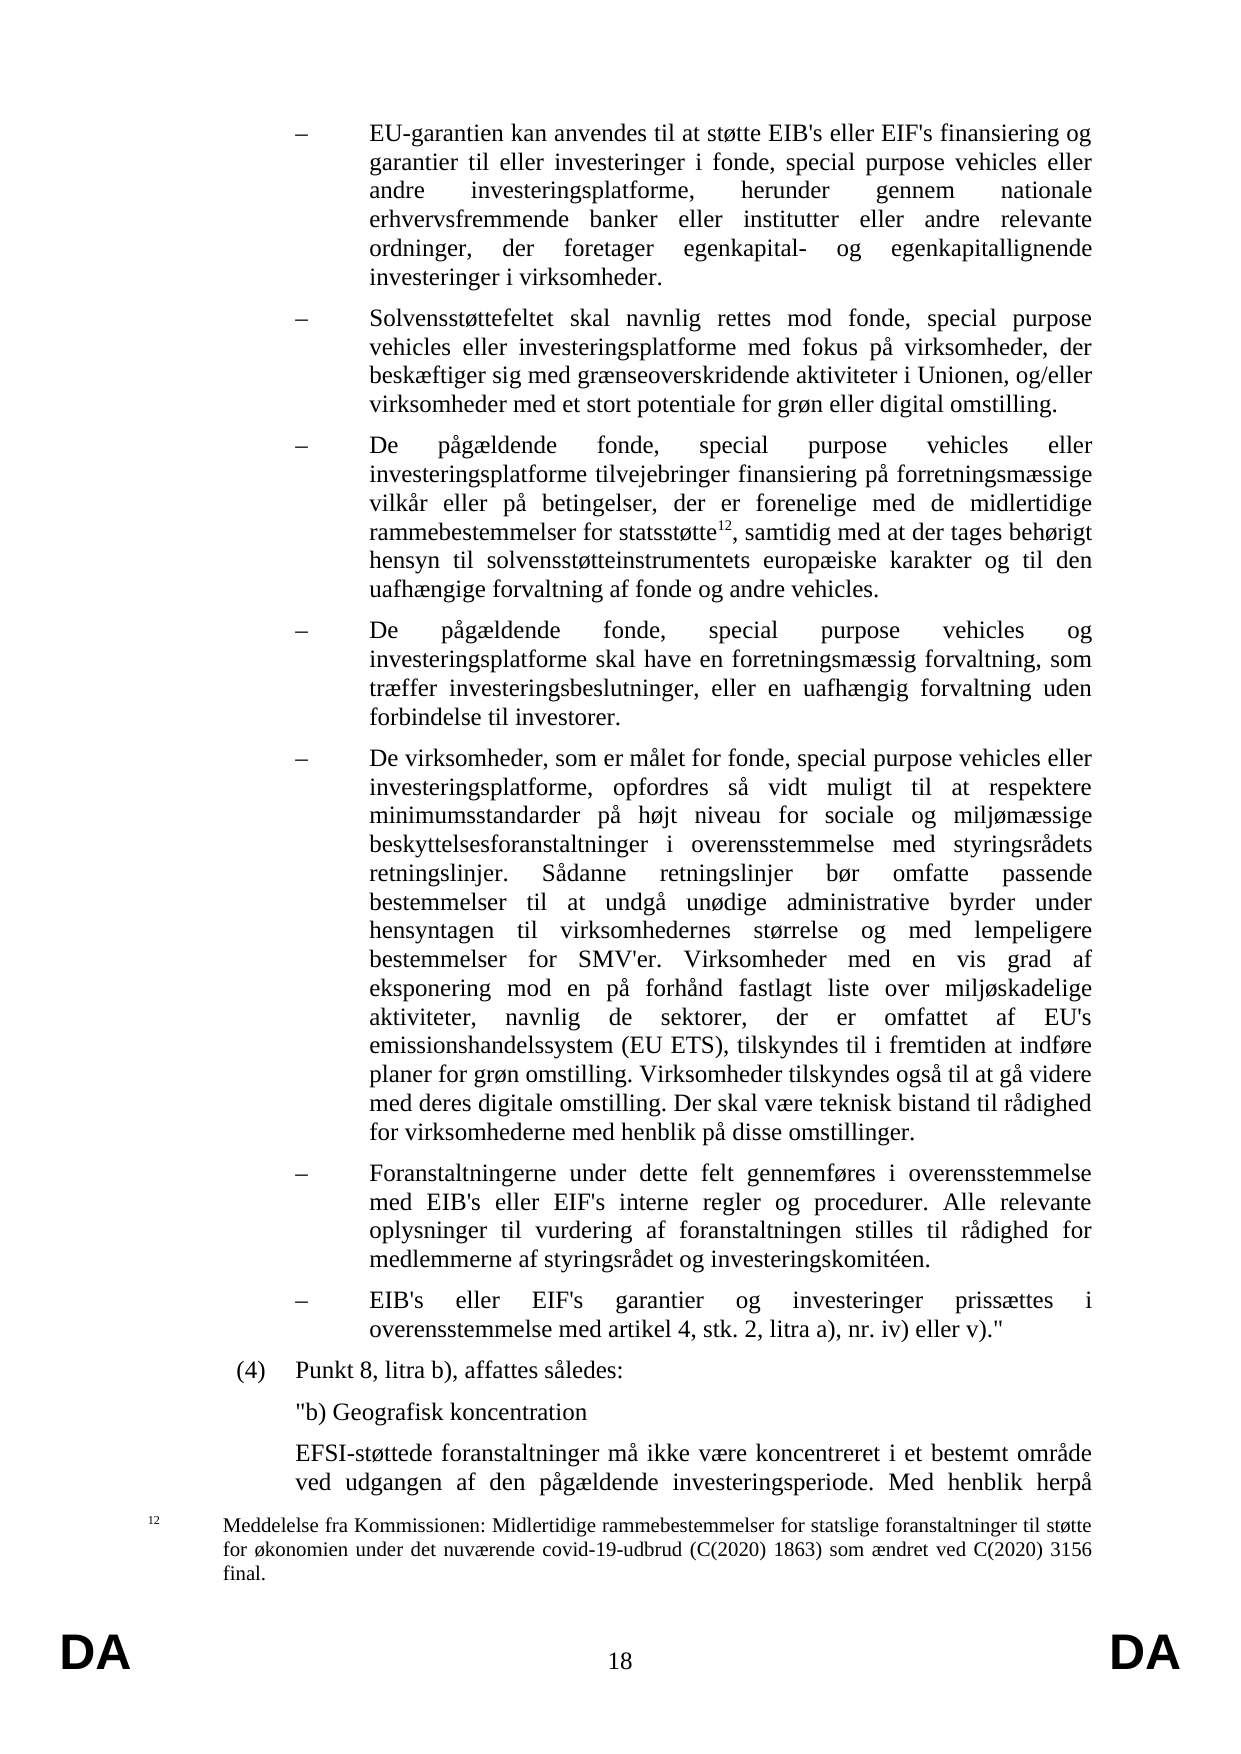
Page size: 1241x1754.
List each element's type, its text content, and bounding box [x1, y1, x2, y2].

text "b) Geografisk koncentration [295, 1397, 1093, 1426]
list Foranstaltningerne under dette felt gennemføres i overensstemmelse med EIB's eller EIF's interne regler og procedurer. Alle relevante oplysninger til vurdering af foranstaltningen stilles til rådighed for medlemmerne af styringsrådet og investeringskomitéen. [295, 1158, 1093, 1273]
list De pågældende fonde, special purpose vehicles og investeringsplatforme skal have en forretningsmæssig forvaltning, som træffer investeringsbeslutninger, eller en uafhængig forvaltning uden forbindelse til investorer. [295, 616, 1093, 731]
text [295, 1438, 1093, 1496]
list Solvensstøttefeltet skal navnlig rettes mod fonde, special purpose vehicles eller investeringsplatforme med fokus på virksomheder, der beskæftiger sig med grænseoverskridende aktiviteter i Unionen, og/eller virksomheder med et stort potentiale for grøn eller digital omstilling. [295, 303, 1093, 418]
text (4) Punkt 8, litra b), affattes således: [236, 1356, 1093, 1384]
list EU-garantien kan anvendes til at støtte EIB's eller EIF's finansiering og garantier til eller investeringer i fonde, special purpose vehicles eller andre investeringsplatforme, herunder gennem nationale erhvervsfremmende banker eller institutter eller andre relevante ordninger, der foretager egenkapital- og egenkapitallignende investeringer i virksomheder. [295, 118, 1093, 291]
list De pågældende fonde, special purpose vehicles eller investeringsplatforme tilvejebringer finansiering på forretningsmæssige vilkår eller på betingelser, der er forenelige med de midlertidige rammebestemmelser for statsstøtte, samtidig med at der tages behørigt hensyn til solvensstøtteinstrumentets europæiske karakter og til den uafhængige forvaltning af fonde og andre vehicles. [295, 431, 1093, 603]
list De virksomheder, som er målet for fonde, special purpose vehicles eller investeringsplatforme, opfordres så vidt muligt til at respektere minimumsstandarder på højt niveau for sociale og miljømæssige beskyttelsesforanstaltninger i overensstemmelse med styringsrådets retningslinjer. Sådanne retningslinjer bør omfatte passende bestemmelser til at undgå unødige administrative byrder under hensyntagen til virksomhedernes størrelse og med lempeligere bestemmelser for SMV'er. Virksomheder med en vis grad af eksponering mod en på forhånd fastlagt liste over miljøskadelige aktiviteter, navnlig de sektorer, der er omfattet af EU's emissionshandelssystem (EU ETS), tilskyndes til i fremtiden at indføre planer for grøn omstilling. Virksomheder tilskyndes også til at gå videre med deres digitale omstilling. Der skal være teknisk bistand til rådighed for virksomhederne med henblik på disse omstillinger. [295, 743, 1093, 1146]
list EIB's eller EIF's garantier og investeringer prissættes i overensstemmelse med artikel 4, stk. 2, litra a), nr. iv) eller v)." [295, 1286, 1093, 1343]
